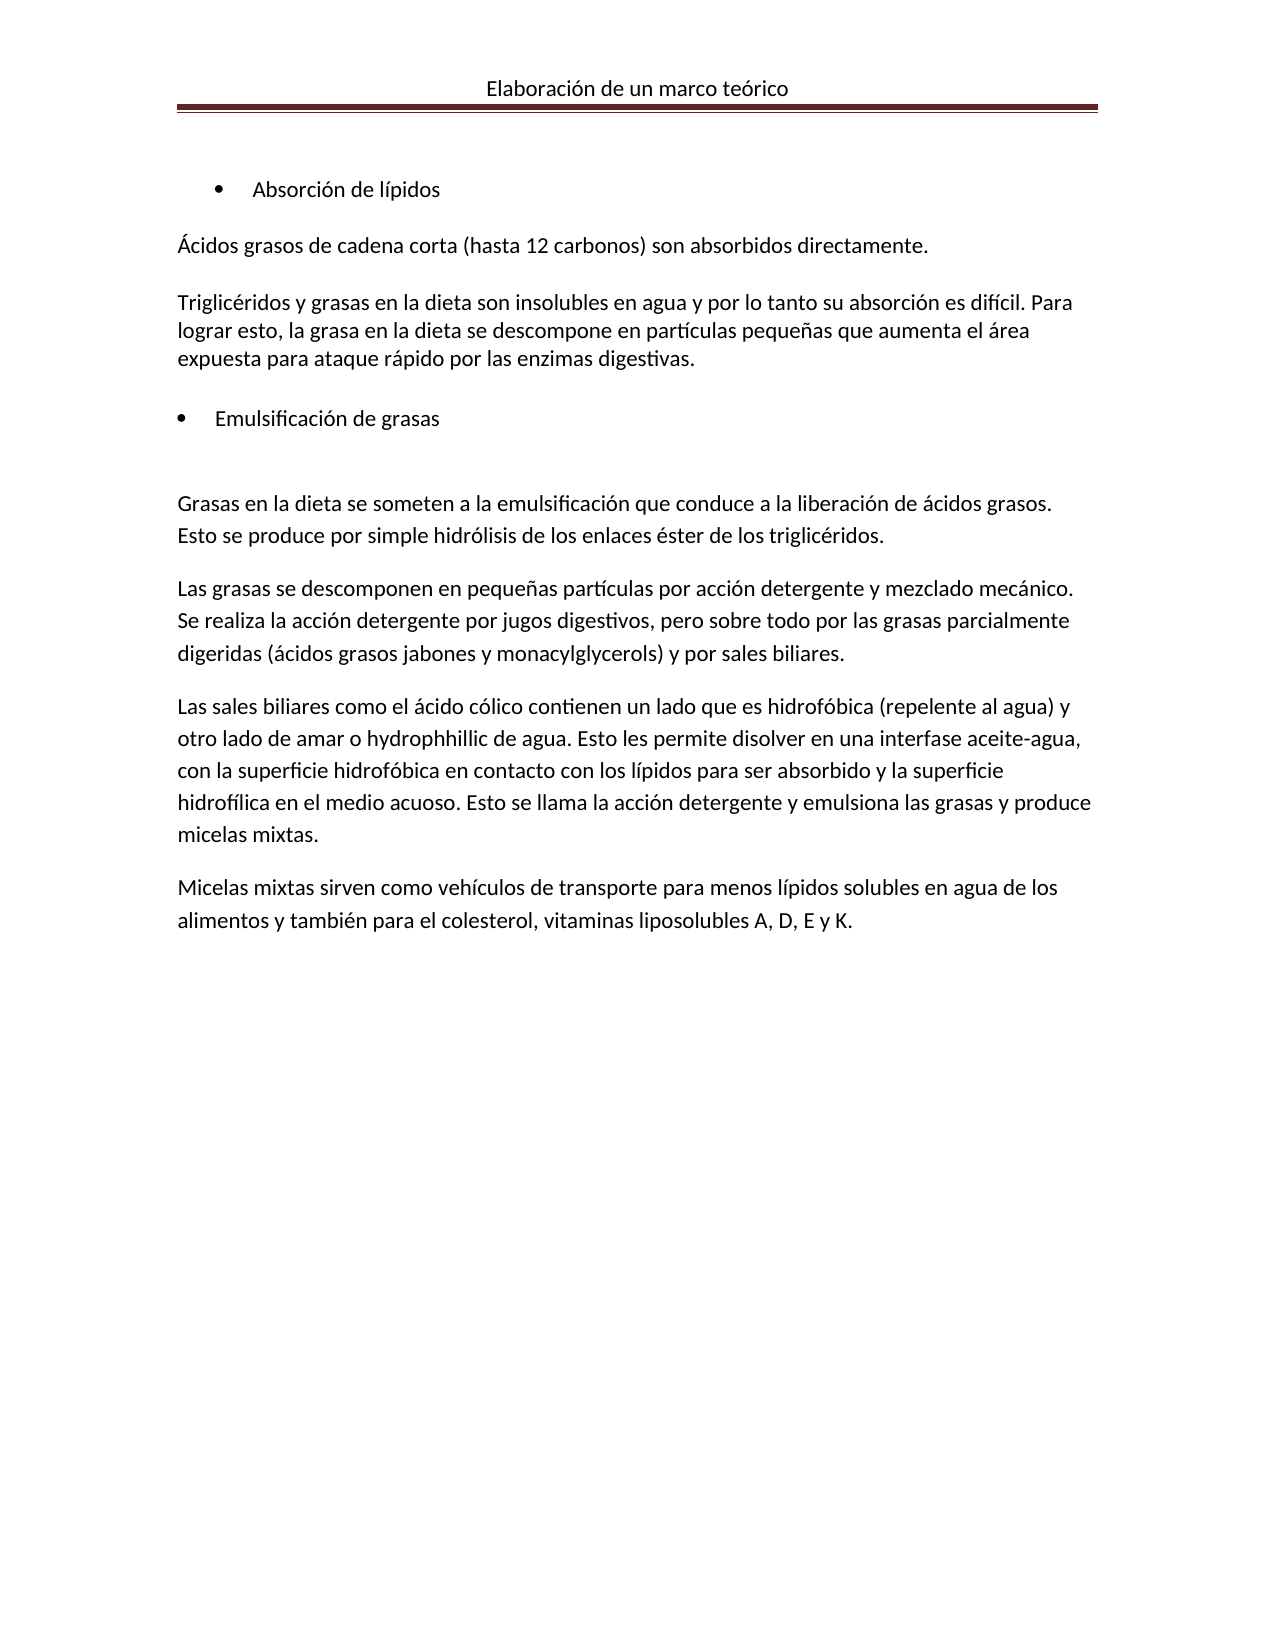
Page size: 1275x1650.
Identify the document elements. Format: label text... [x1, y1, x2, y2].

text Micelas mixtas sirven como vehículos de transporte para menos lípidos solubles en agua de los alimentos y también para el colesterol, vitaminas liposolubles A, D, E y K. [177, 873, 1098, 934]
text Las grasas se descomponen en pequeñas partículas por acción detergente y mezclado mecánico. Se realiza la acción detergente por jugos digestivos, pero sobre todo por las grasas parcialmente digeridas (ácidos grasos jabones y monacylglycerols) y por sales biliares. [177, 574, 1098, 667]
list Emulsificación de grasas [177, 404, 1098, 432]
list Absorción de lípidos [215, 176, 1098, 204]
text Las sales biliares como el ácido cólico contienen un lado que es hidrofóbica (repelente al agua) y otro lado de amar o hydrophhillic de agua. Esto les permite disolver en una interfase aceite-agua, con la superficie hidrofóbica en contacto con los lípidos para ser absorbido y la superficie hidrofílica en el medio acuoso. Esto se llama la acción detergente y emulsiona las grasas y produce micelas mixtas. [177, 692, 1098, 848]
text Grasas en la dieta se someten a la emulsificación que conduce a la liberación de ácidos grasos. Esto se produce por simple hidrólisis de los enlaces éster de los triglicéridos. [177, 489, 1098, 549]
text Ácidos grasos de cadena corta (hasta 12 carbonos) son absorbidos directamente. [177, 232, 1098, 260]
text Triglicéridos y grasas en la dieta son insolubles en agua y por lo tanto su absorción es difícil. Para lograr esto, la grasa en la dieta se descompone en partículas pequeñas que aumenta el área expuesta para ataque rápido por las enzimas digestivas. [177, 288, 1098, 372]
